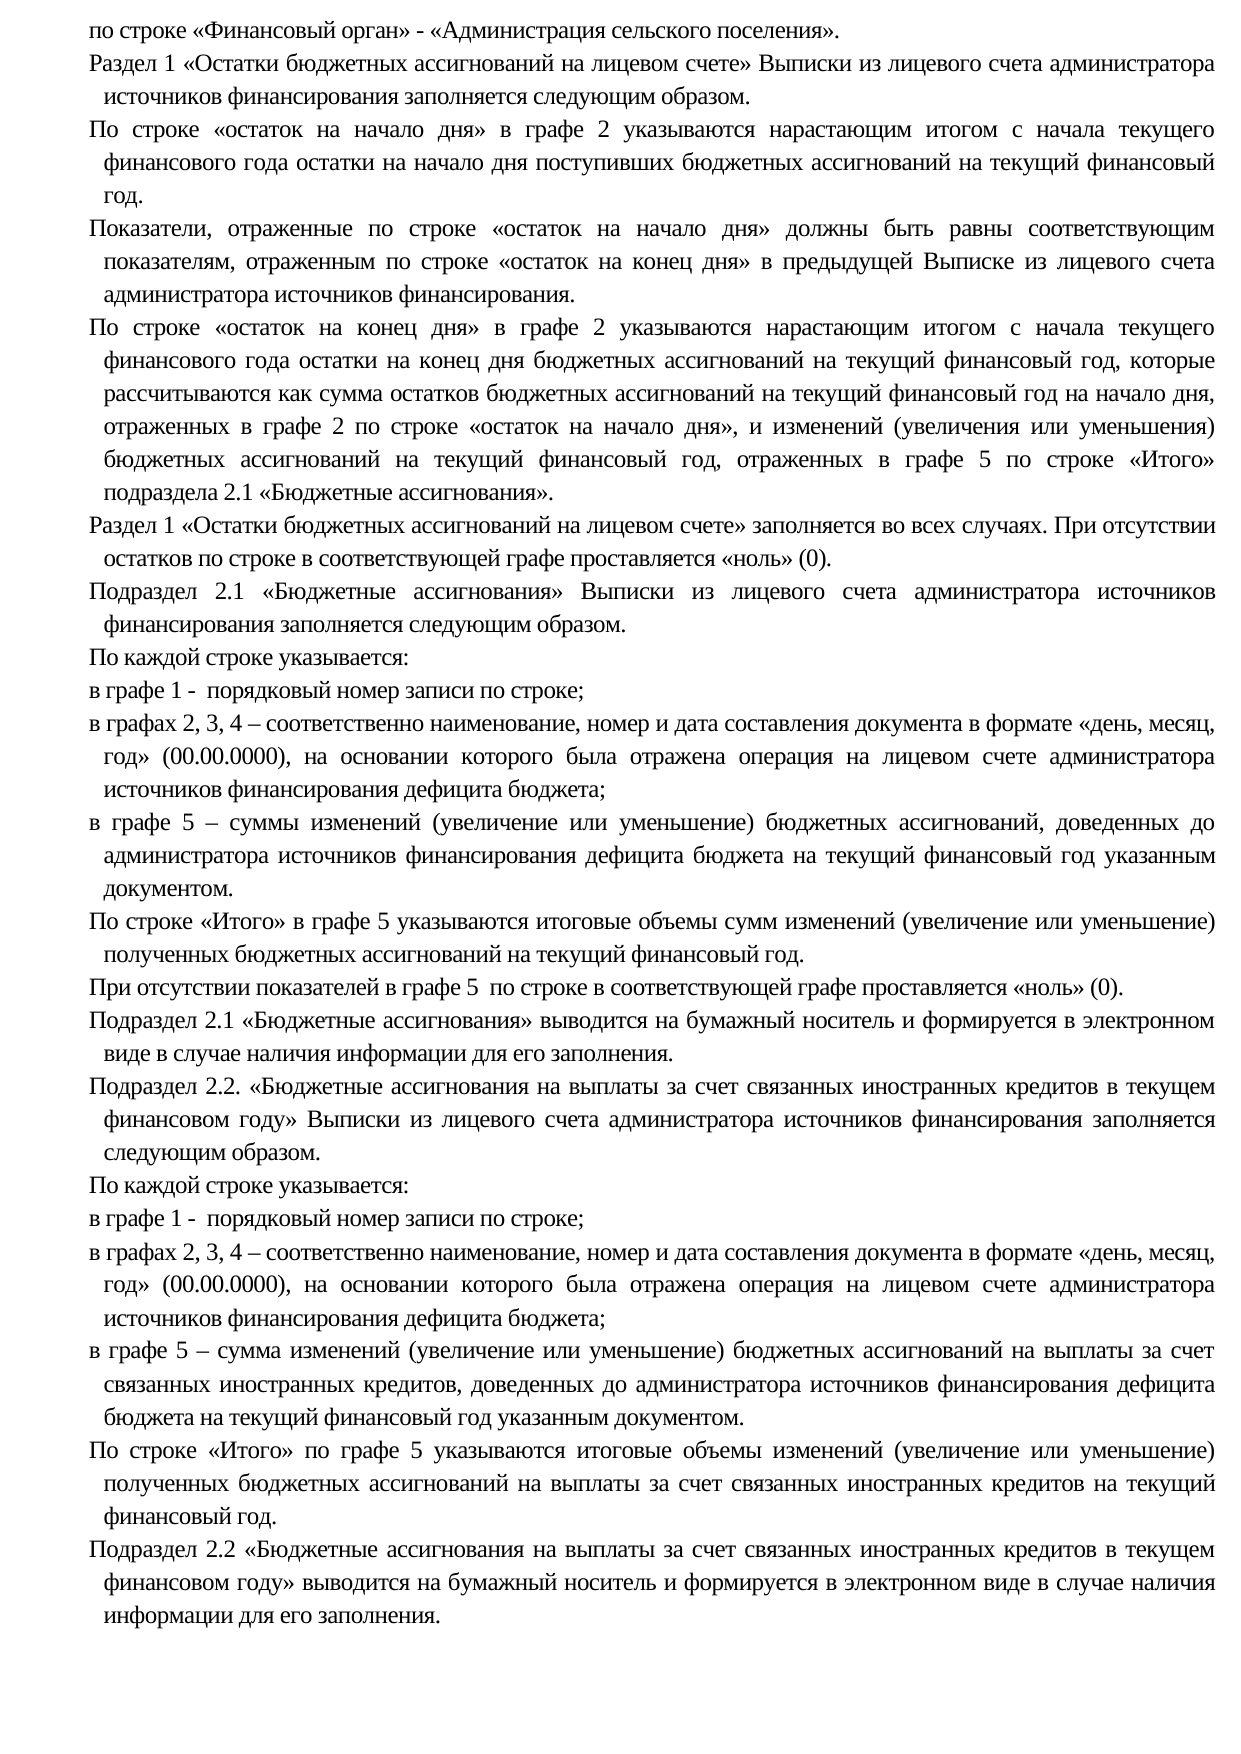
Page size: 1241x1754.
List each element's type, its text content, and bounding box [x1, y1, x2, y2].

text По строке «Итого» в графе 5 указываются итоговые объемы сумм изменений (увеличение или уменьшение) полученных бюджетных ассигнований на текущий финансовый год. [88, 906, 1216, 968]
text в графах 2, 3, 4 – соответственно наименование, номер и дата составления документа в формате «день, месяц, год» (00.00.0000), на основании которого была отражена операция на лицевом счете администратора источников финансирования дефицита бюджета; [88, 1237, 1216, 1331]
text По строке «остаток на конец дня» в графе 2 указываются нарастающим итогом с начала текущего финансового года остатки на конец дня бюджетных ассигнований на текущий финансовый год, которые рассчитываются как сумма остатков бюджетных ассигнований на текущий финансовый год на начало дня, отраженных в графе 2 по строке «остаток на начало дня», и изменений (увеличения или уменьшения) бюджетных ассигнований на текущий финансовый год, отраженных в графе 5 по строке «Итого» подраздела 2.1 «Бюджетные ассигнования». [88, 312, 1216, 506]
text в графе 5 – суммы изменений (увеличение или уменьшение) бюджетных ассигнований, доведенных до администратора источников финансирования дефицита бюджета на текущий финансовый год указанным документом. [88, 807, 1216, 902]
text Раздел 1 «Остатки бюджетных ассигнований на лицевом счете» заполняется во всех случаях. При отсутствии остатков по строке в соответствующей графе проставляется «ноль» (0). [88, 510, 1216, 572]
text По каждой строке указывается: [88, 642, 1216, 671]
text По строке «Итого» по графе 5 указываются итоговые объемы изменений (увеличение или уменьшение) полученных бюджетных ассигнований на выплаты за счет связанных иностранных кредитов на текущий финансовый год. [88, 1435, 1216, 1529]
text Подраздел 2.2 «Бюджетные ассигнования на выплаты за счет связанных иностранных кредитов в текущем финансовом году» выводится на бумажный носитель и формируется в электронном виде в случае наличия информации для его заполнения. [88, 1534, 1216, 1628]
text в графе 1 - порядковый номер записи по строке; [88, 675, 1216, 704]
text При отсутствии показателей в графе 5 по строке в соответствующей графе проставляется «ноль» (0). [88, 972, 1216, 1001]
text По каждой строке указывается: [88, 1171, 1216, 1199]
text в графах 2, 3, 4 – соответственно наименование, номер и дата составления документа в формате «день, месяц, год» (00.00.0000), на основании которого была отражена операция на лицевом счете администратора источников финансирования дефицита бюджета; [88, 708, 1216, 803]
text Показатели, отраженные по строке «остаток на начало дня» должны быть равны соответствующим показателям, отраженным по строке «остаток на конец дня» в предыдущей Выписке из лицевого счета администратора источников финансирования. [88, 213, 1216, 308]
text в графе 1 - порядковый номер записи по строке; [88, 1203, 1216, 1232]
text Подраздел 2.1 «Бюджетные ассигнования» выводится на бумажный носитель и формируется в электронном виде в случае наличия информации для его заполнения. [88, 1005, 1216, 1067]
text Раздел 1 «Остатки бюджетных ассигнований на лицевом счете» Выписки из лицевого счета администратора источников финансирования заполняется следующим образом. [88, 48, 1216, 109]
text в графе 5 – сумма изменений (увеличение или уменьшение) бюджетных ассигнований на выплаты за счет связанных иностранных кредитов, доведенных до администратора источников финансирования дефицита бюджета на текущий финансовый год указанным документом. [88, 1336, 1216, 1430]
text Подраздел 2.1 «Бюджетные ассигнования» Выписки из лицевого счета администратора источников финансирования заполняется следующим образом. [88, 576, 1216, 638]
text Подраздел 2.2. «Бюджетные ассигнования на выплаты за счет связанных иностранных кредитов в текущем финансовом году» Выписки из лицевого счета администратора источников финансирования заполняется следующим образом. [88, 1071, 1216, 1166]
text по строке «Финансовый орган» - «Администрация сельского поселения». [88, 15, 1216, 43]
text По строке «остаток на начало дня» в графе 2 указываются нарастающим итогом с начала текущего финансового года остатки на начало дня поступивших бюджетных ассигнований на текущий финансовый год. [88, 114, 1216, 209]
